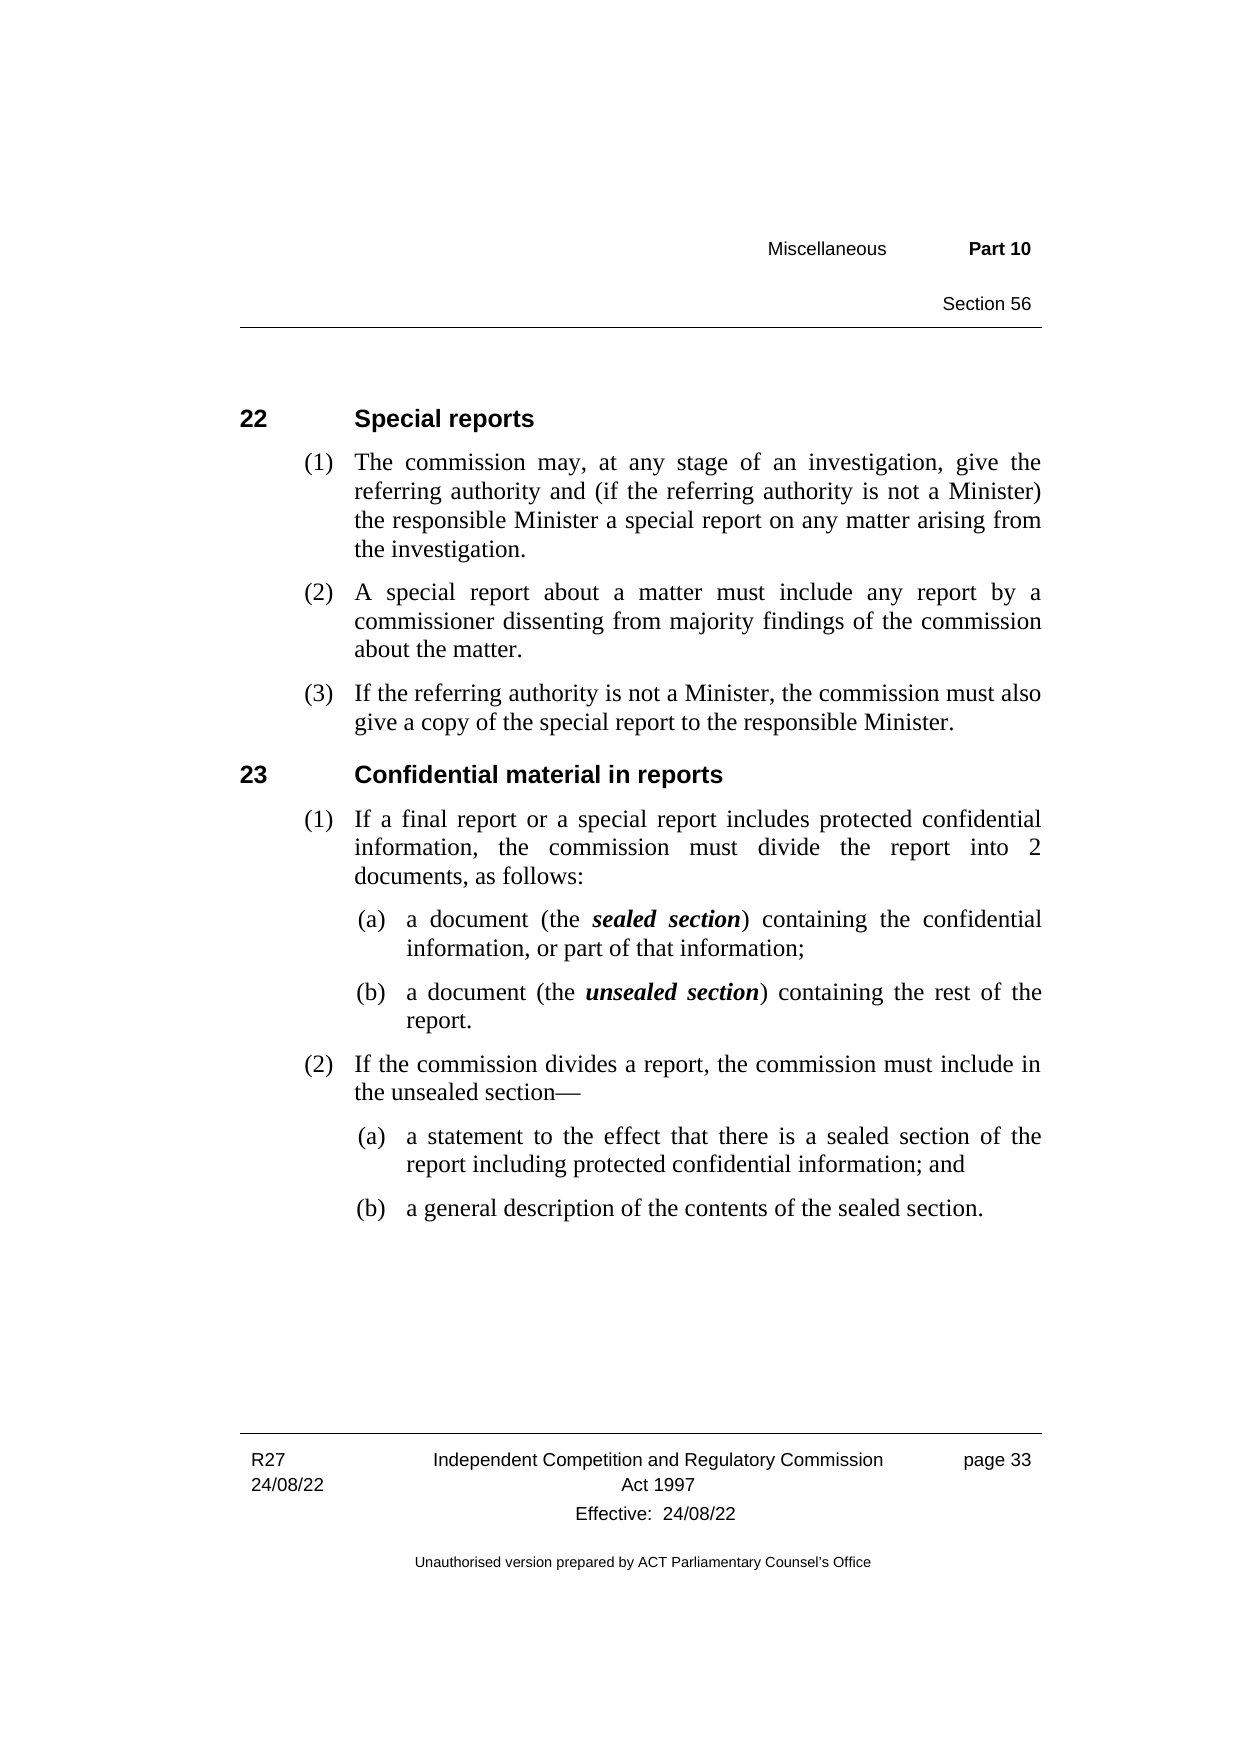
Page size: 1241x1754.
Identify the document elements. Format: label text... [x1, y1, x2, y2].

text (a) a statement to the effect that there is a sealed section of the report including protected confidential information; and [239, 1121, 1042, 1178]
text 22 Special reports [239, 404, 1042, 433]
text (b) a document (the unsealed section) containing the rest of the report. [239, 977, 1042, 1034]
text (b) a general description of the contents of the sealed section. [239, 1193, 1042, 1222]
text (1) If a final report or a special report includes protected confidential information, the commission must divide the report into 2 documents, as follows: [239, 804, 1042, 890]
text (a) a document (the sealed section) containing the confidential information, or part of that information; [239, 904, 1042, 962]
text 23 Confidential material in reports [239, 760, 1042, 789]
text (1) The commission may, at any stage of an investigation, give the referring authority and (if the referring authority is not a Minister) the responsible Minister a special report on any matter arising from the investigation. [239, 447, 1042, 562]
text (2) A special report about a matter must include any report by a commissioner dissenting from majority findings of the commission about the matter. [239, 577, 1042, 663]
text (3) If the referring authority is not a Minister, the commission must also give a copy of the special report to the responsible Minister. [239, 678, 1042, 735]
text (2) If the commission divides a report, the commission must include in the unsealed section— [239, 1049, 1042, 1106]
